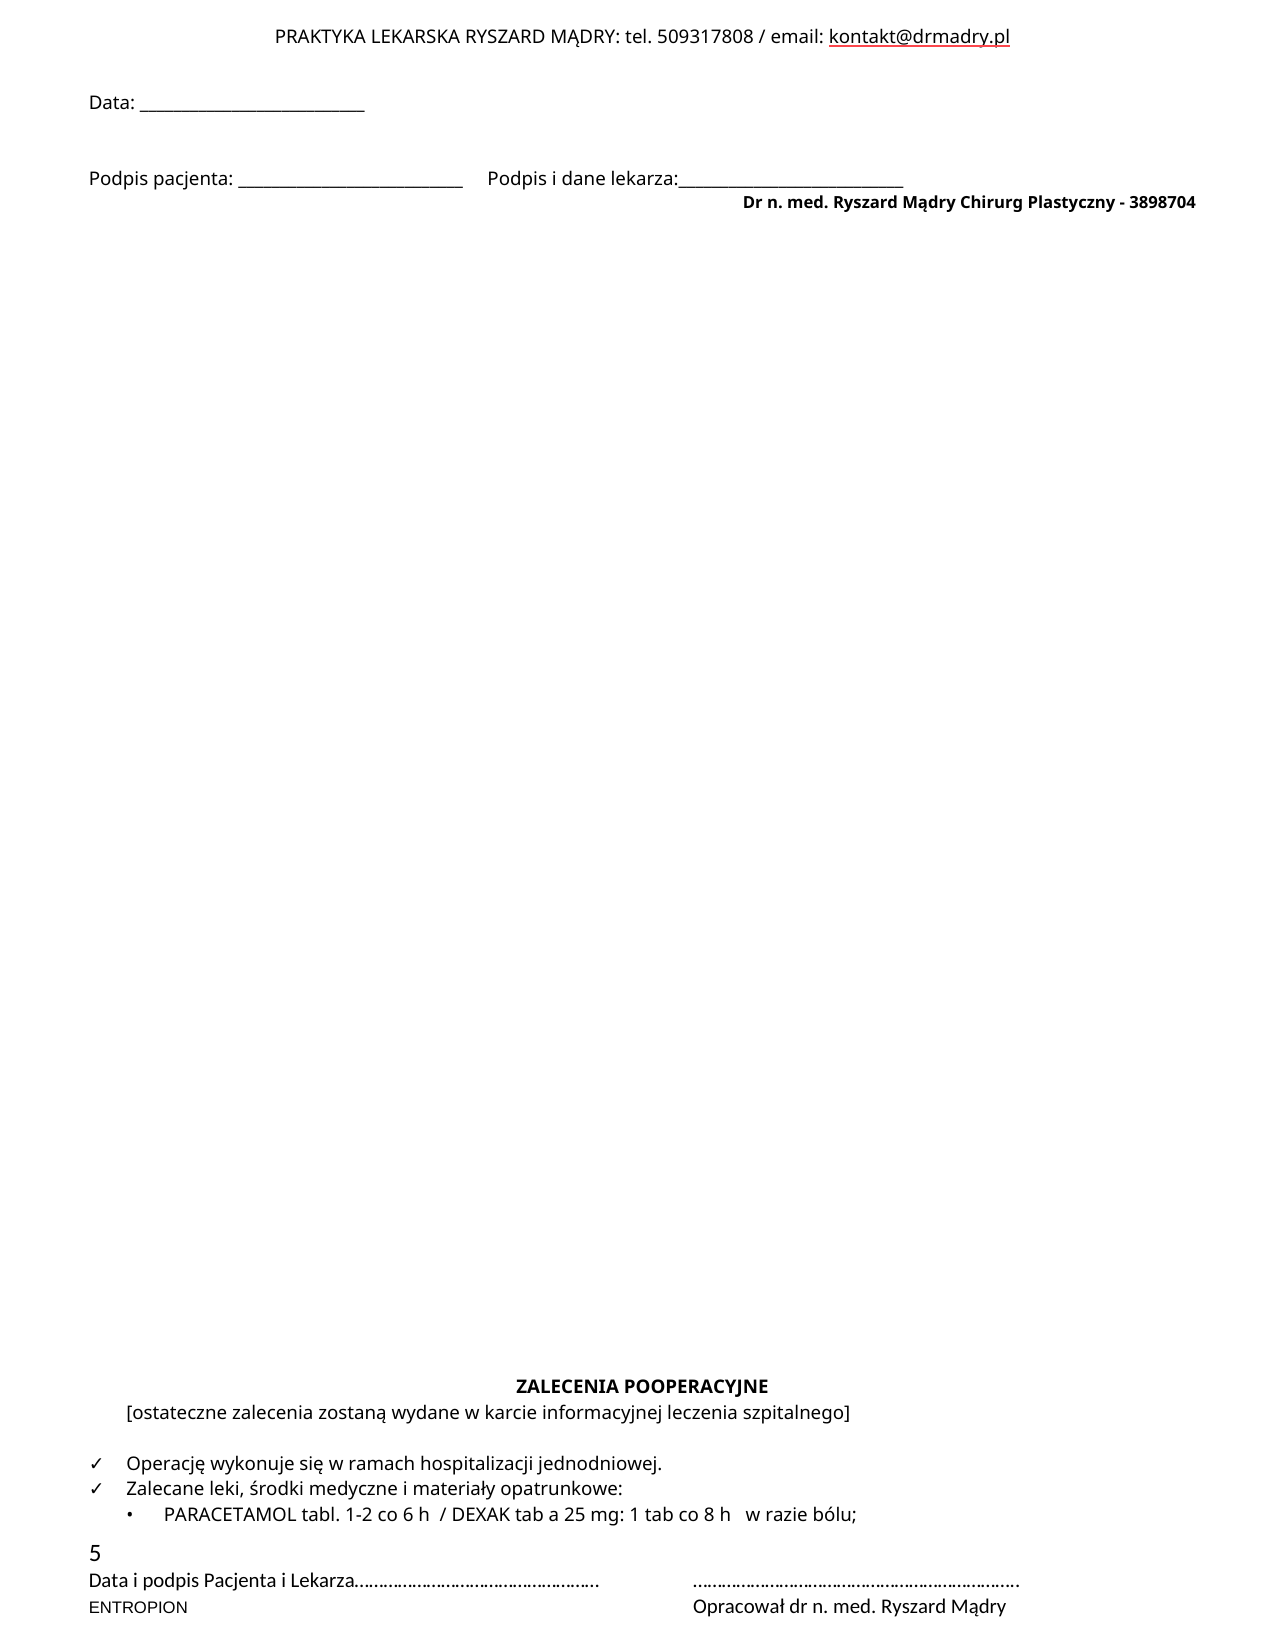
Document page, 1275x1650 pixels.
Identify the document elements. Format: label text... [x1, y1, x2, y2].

text [ostateczne zalecenia zostaną wydane w karcie informacyjnej leczenia szpitalnego] [126, 1399, 1196, 1425]
list PARACETAMOL tabl. 1-2 co 6 h / DEXAK tab a 25 mg: 1 tab co 8 h w razie bólu; [126, 1501, 1196, 1527]
text Data: ___________________________ [88, 89, 1196, 114]
list Zalecane leki, środki medyczne i materiały opatrunkowe: [88, 1476, 1196, 1501]
text ZALECENIA POOPERACYJNE [88, 1374, 1196, 1399]
text Dr n. med. Ryszard Mądry Chirurg Plastyczny - 3898704 [88, 191, 1196, 214]
list Operację wykonuje się w ramach hospitalizacji jednodniowej. [88, 1450, 1196, 1476]
text Podpis pacjenta: ___________________________ Podpis i dane lekarza:___________________________ [88, 166, 1196, 191]
